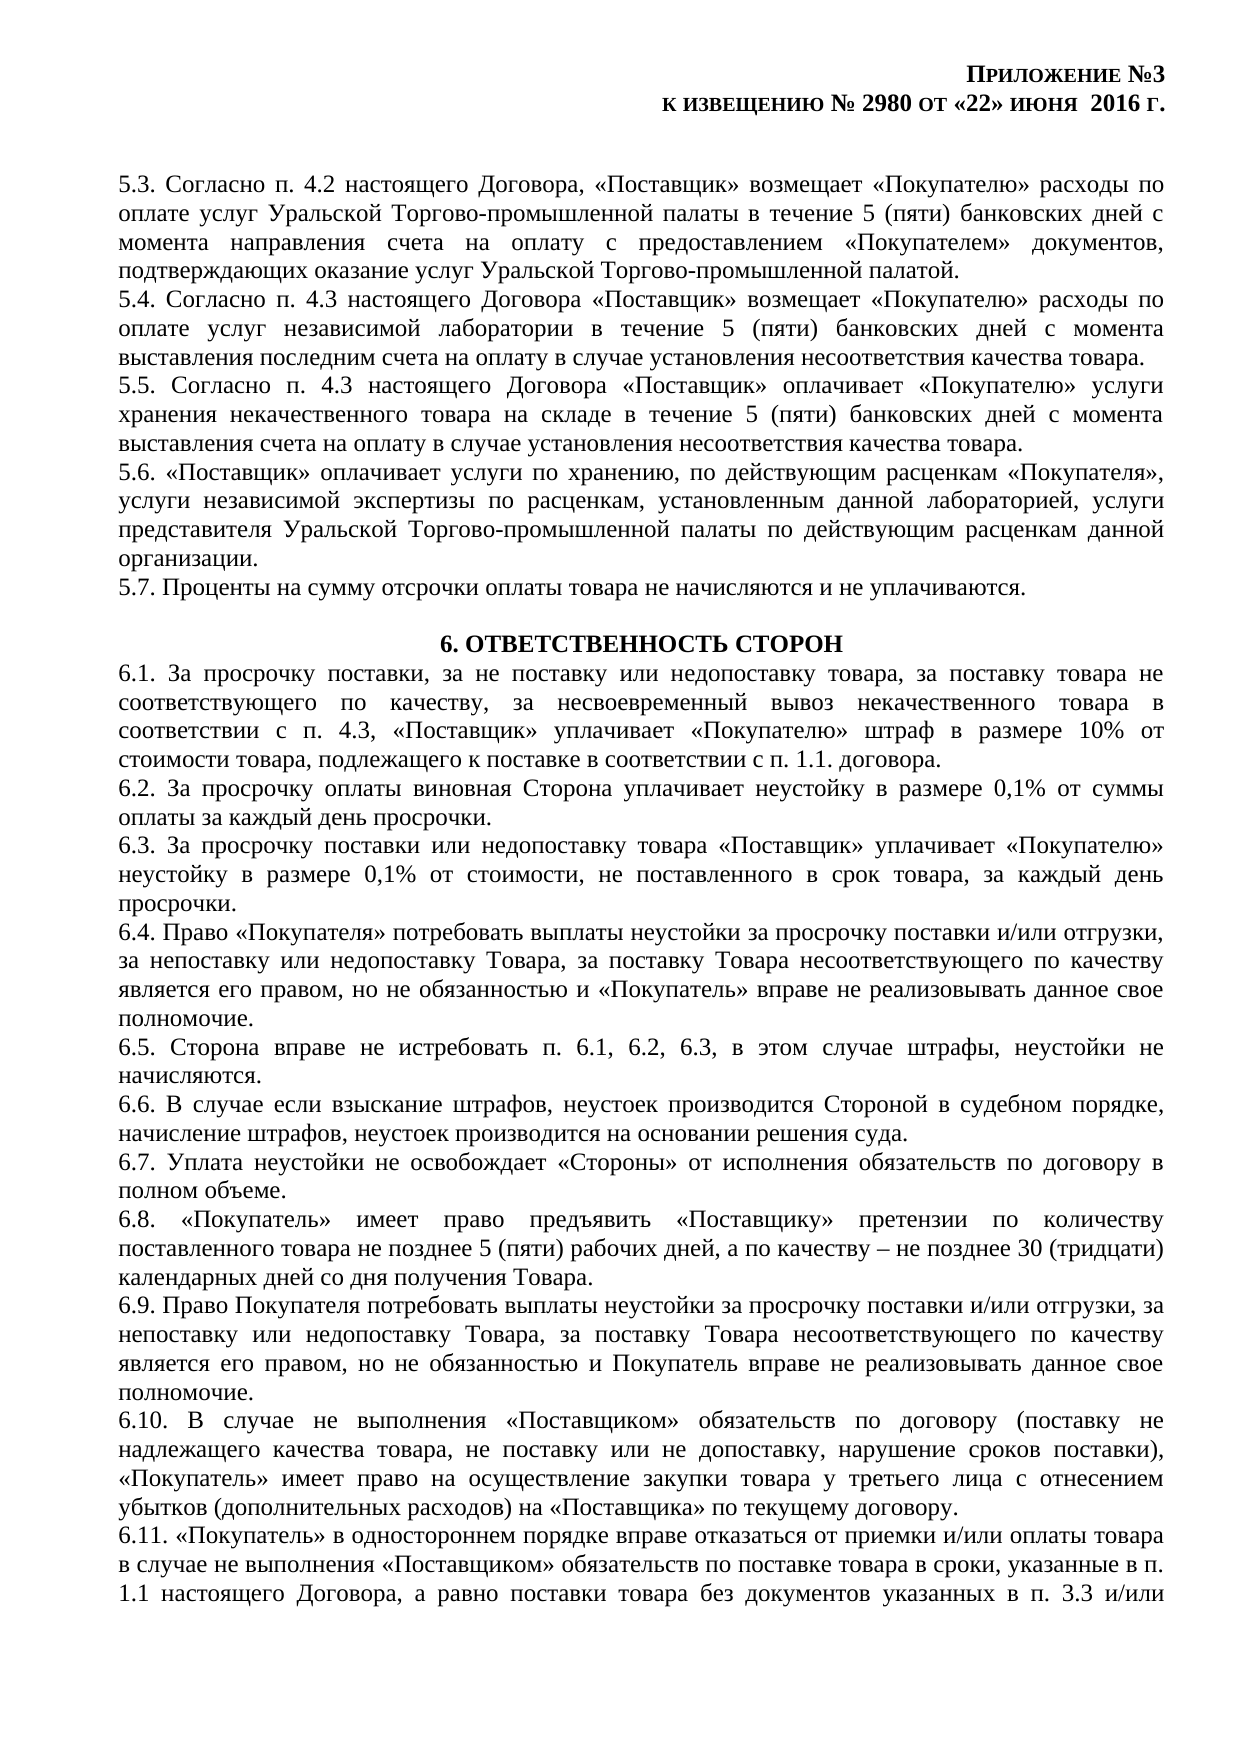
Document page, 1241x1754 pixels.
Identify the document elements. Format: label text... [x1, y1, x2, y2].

text 6. ОТВЕТСТВЕННОСТЬ СТОРОН [118, 629, 1165, 658]
text 5.4. Согласно п. 4.3 настоящего Договора «Поставщик» возмещает «Покупателю» расходы по оплате услуг независимой лаборатории в течение 5 (пяти) банковских дней с момента выставления последним счета на оплату в случае установления несоответствия качества товара. [118, 284, 1165, 371]
text 5.6. «Поставщик» оплачивает услуги по хранению, по действующим расценкам «Покупателя», услуги независимой экспертизы по расценкам, установленным данной лабораторией, услуги представителя Уральской Торгово-промышленной палаты по действующим расценкам данной организации. [118, 457, 1165, 572]
text 6.9. Право Покупателя потребовать выплаты неустойки за просрочку поставки и/или отгрузки, за непоставку или недопоставку Товара, за поставку Товара несоответствующего по качеству является его правом, но не обязанностью и Покупатель вправе не реализовывать данное свое полномочие. [118, 1291, 1165, 1406]
text 6.8. «Покупатель» имеет право предъявить «Поставщику» претензии по количеству поставленного товара не позднее 5 (пяти) рабочих дней, а по качеству – не позднее 30 (тридцати) календарных дней со дня получения Товара. [118, 1204, 1165, 1291]
text 6.7. Уплата неустойки не освобождает «Стороны» от исполнения обязательств по договору в полном объеме. [118, 1147, 1165, 1204]
text 6.6. В случае если взыскание штрафов, неустоек производится Стороной в судебном порядке, начисление штрафов, неустоек производится на основании решения суда. [118, 1089, 1165, 1147]
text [118, 1521, 1165, 1607]
text 5.7. Проценты на сумму отсрочки оплаты товара не начисляются и не уплачиваются. [118, 572, 1165, 601]
text 6.2. За просрочку оплаты виновная Сторона уплачивает неустойку в размере 0,1% от суммы оплаты за каждый день просрочки. [118, 773, 1165, 831]
text 6.1. За просрочку поставки, за не поставку или недопоставку товара, за поставку товара не соответствующего по качеству, за несвоевременный вывоз некачественного товара в соответствии с п. 4.3, «Поставщик» уплачивает «Покупателю» штраф в размере 10% от стоимости товара, подлежащего к поставке в соответствии с п. 1.1. договора. [118, 658, 1165, 773]
text 6.5. Сторона вправе не истребовать п. 6.1, 6.2, 6.3, в этом случае штрафы, неустойки не начисляются. [118, 1032, 1165, 1089]
text 6.10. В случае не выполнения «Поставщиком» обязательств по договору (поставку не надлежащего качества товара, не поставку или не допоставку, нарушение сроков поставки), «Покупатель» имеет право на осуществление закупки товара у третьего лица с отнесением убытков (дополнительных расходов) на «Поставщика» по текущему договору. [118, 1406, 1165, 1521]
text 6.4. Право «Покупателя» потребовать выплаты неустойки за просрочку поставки и/или отгрузки, за непоставку или недопоставку Товара, за поставку Товара несоответствующего по качеству является его правом, но не обязанностью и «Покупатель» вправе не реализовывать данное свое полномочие. [118, 917, 1165, 1032]
text 5.3. Согласно п. 4.2 настоящего Договора, «Поставщик» возмещает «Покупателю» расходы по оплате услуг Уральской Торгово-промышленной палаты в течение 5 (пяти) банковских дней с момента направления счета на оплату с предоставлением «Покупателем» документов, подтверждающих оказание услуг Уральской Торгово-промышленной палатой. [118, 169, 1165, 284]
text 6.3. За просрочку поставки или недопоставку товара «Поставщик» уплачивает «Покупателю» неустойку в размере 0,1% от стоимости, не поставленного в срок товара, за каждый день просрочки. [118, 831, 1165, 917]
text 5.5. Согласно п. 4.3 настоящего Договора «Поставщик» оплачивает «Покупателю» услуги хранения некачественного товара на складе в течение 5 (пяти) банковских дней с момента выставления счета на оплату в случае установления несоответствия качества товара. [118, 371, 1165, 457]
